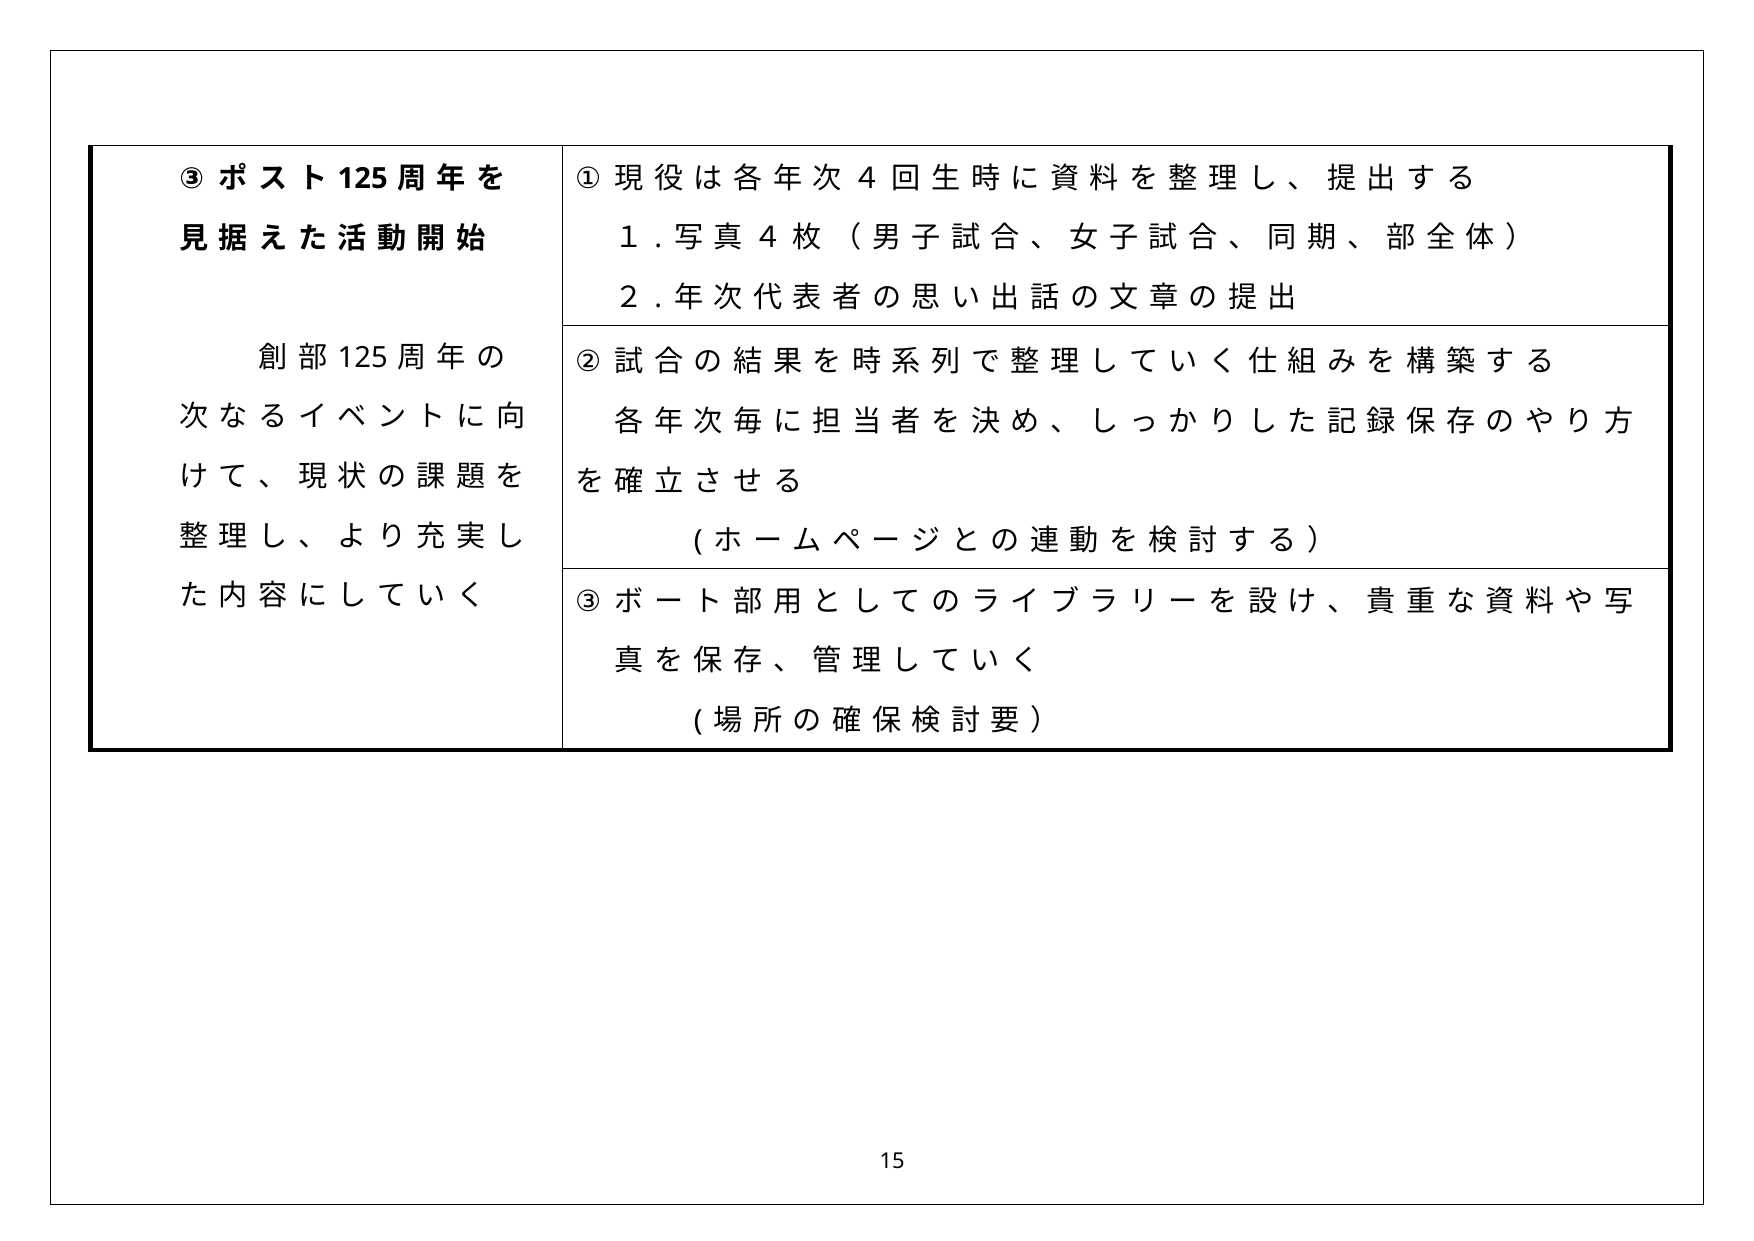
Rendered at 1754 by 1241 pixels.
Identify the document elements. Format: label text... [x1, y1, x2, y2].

table_cell ③ポスト125周年を見据えた活動開始 創部125周年の次なるイベントに向けて、現状の課題を整理し、より充実した内容にしていく [93, 146, 562, 747]
table_cell ②試合の結果を時系列で整理していく仕組みを構築する 各年次毎に担当者を決め、しっかりした記録保存のやり方を確立させる (ホームページとの連動を検討する） [563, 326, 1668, 568]
table_cell ③ボート部用としてのライブラリーを設け、貴重な資料や写真を保存、管理していく (場所の確保検討要） [563, 569, 1668, 747]
table_cell ①現役は各年次４回生時に資料を整理し、提出する １.写真４枚（男子試合、女子試合、同期、部全体） ２.年次代表者の思い出話の文章の提出 [563, 146, 1668, 325]
